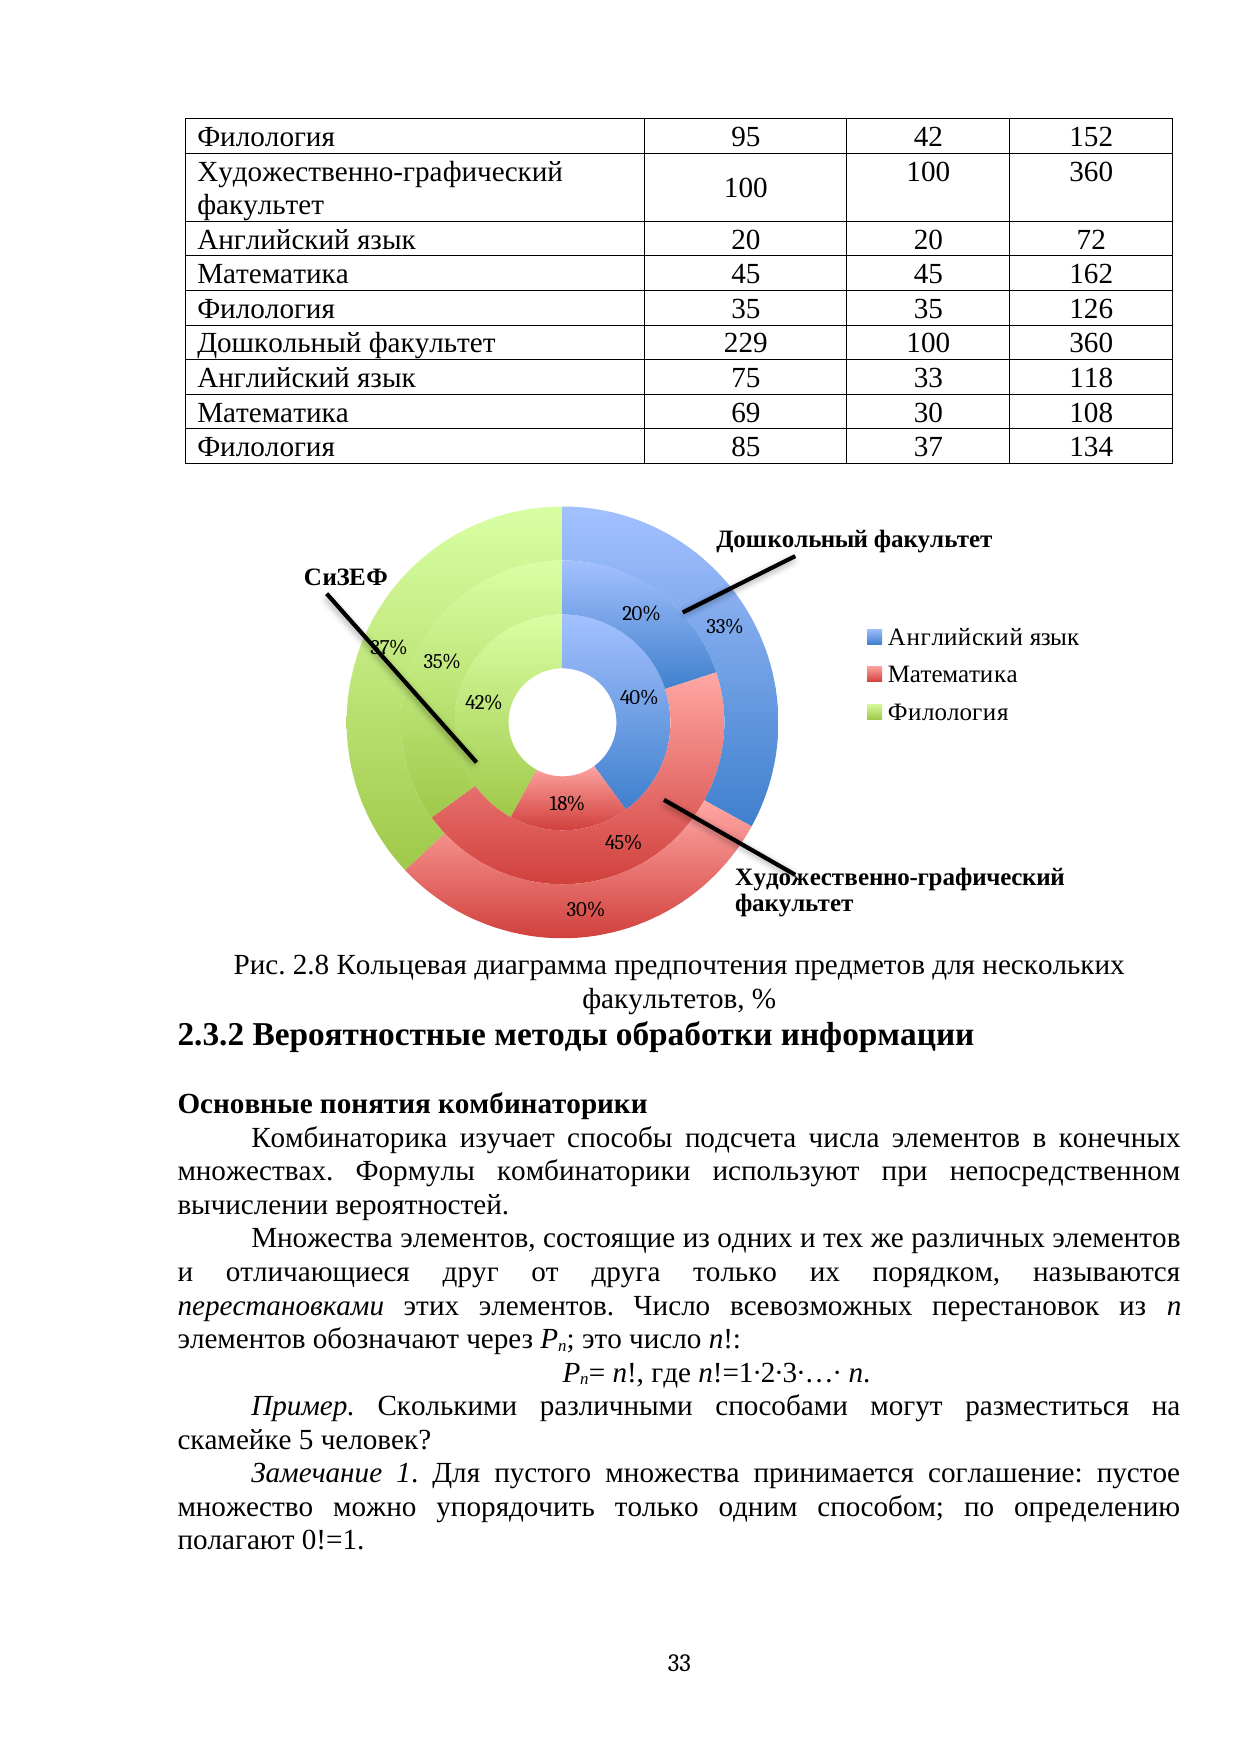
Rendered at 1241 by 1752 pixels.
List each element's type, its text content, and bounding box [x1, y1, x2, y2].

text Основные понятия комбинаторики [177, 1086, 1181, 1120]
table_cell 126 [1010, 291, 1172, 324]
table_cell Филология [186, 119, 644, 153]
table_cell Английский язык [186, 360, 644, 394]
table_cell 35 [645, 291, 846, 324]
table_cell 20 [645, 222, 846, 255]
table_cell Английский язык [186, 222, 644, 255]
table_cell 75 [645, 360, 846, 394]
text Множества элементов, состоящие из одних и тех же различных элементов и отличающиеся друг от друга только их порядком, называются перестановками этих элементов. Число всевозможных перестановок из п элементов обозначают через Рп; это число п!: [177, 1221, 1181, 1355]
table_cell 134 [1010, 429, 1172, 463]
table_cell 108 [1010, 395, 1172, 428]
table_cell Художественно-графический факультет [186, 154, 644, 221]
table_cell 152 [1010, 119, 1172, 153]
table_cell Дошкольный факультет [186, 326, 644, 359]
table_cell Математика [186, 395, 644, 428]
table_cell Математика [186, 256, 644, 290]
table_cell 30 [847, 395, 1009, 428]
table_cell Филология [186, 291, 644, 324]
table_cell 100 [847, 326, 1009, 359]
table_cell 95 [645, 119, 846, 153]
text Пример. Сколькими различными способами могут разместиться на скамейке 5 человек? [177, 1388, 1181, 1455]
text Рп= п!, где п!=1∙2∙3∙…∙ п. [177, 1355, 1181, 1388]
table_cell 45 [645, 256, 846, 290]
table_cell 229 [645, 326, 846, 359]
table_cell 85 [645, 429, 846, 463]
table_cell 100 [645, 154, 846, 221]
subtitle 2.3.2 Вероятностные методы обработки информации [177, 1014, 1181, 1053]
text Рис. 2.8 Кольцевая диаграмма предпочтения предметов для нескольких факультетов, % [177, 947, 1181, 1014]
table_cell 360 [1010, 154, 1172, 221]
table_cell 72 [1010, 222, 1172, 255]
table_cell 37 [847, 429, 1009, 463]
text Замечание 1. Для пустого множества принимается соглашение: пустое множество можно упорядочить только одним способом; по определению полагают 0!=1. [177, 1455, 1181, 1556]
table_cell 162 [1010, 256, 1172, 290]
table_cell 42 [847, 119, 1009, 153]
table_cell 69 [645, 395, 846, 428]
table_cell 35 [847, 291, 1009, 324]
text Комбинаторика изучает способы подсчета числа элементов в конечных множествах. Формулы комбинаторики используют при непосредственном вычислении вероятностей. [177, 1120, 1181, 1221]
table_cell 100 [847, 154, 1009, 221]
table_cell 360 [1010, 326, 1172, 359]
table_cell 45 [847, 256, 1009, 290]
table_cell 118 [1010, 360, 1172, 394]
table_cell 33 [847, 360, 1009, 394]
table_cell 20 [847, 222, 1009, 255]
table_cell Филология [186, 429, 644, 463]
